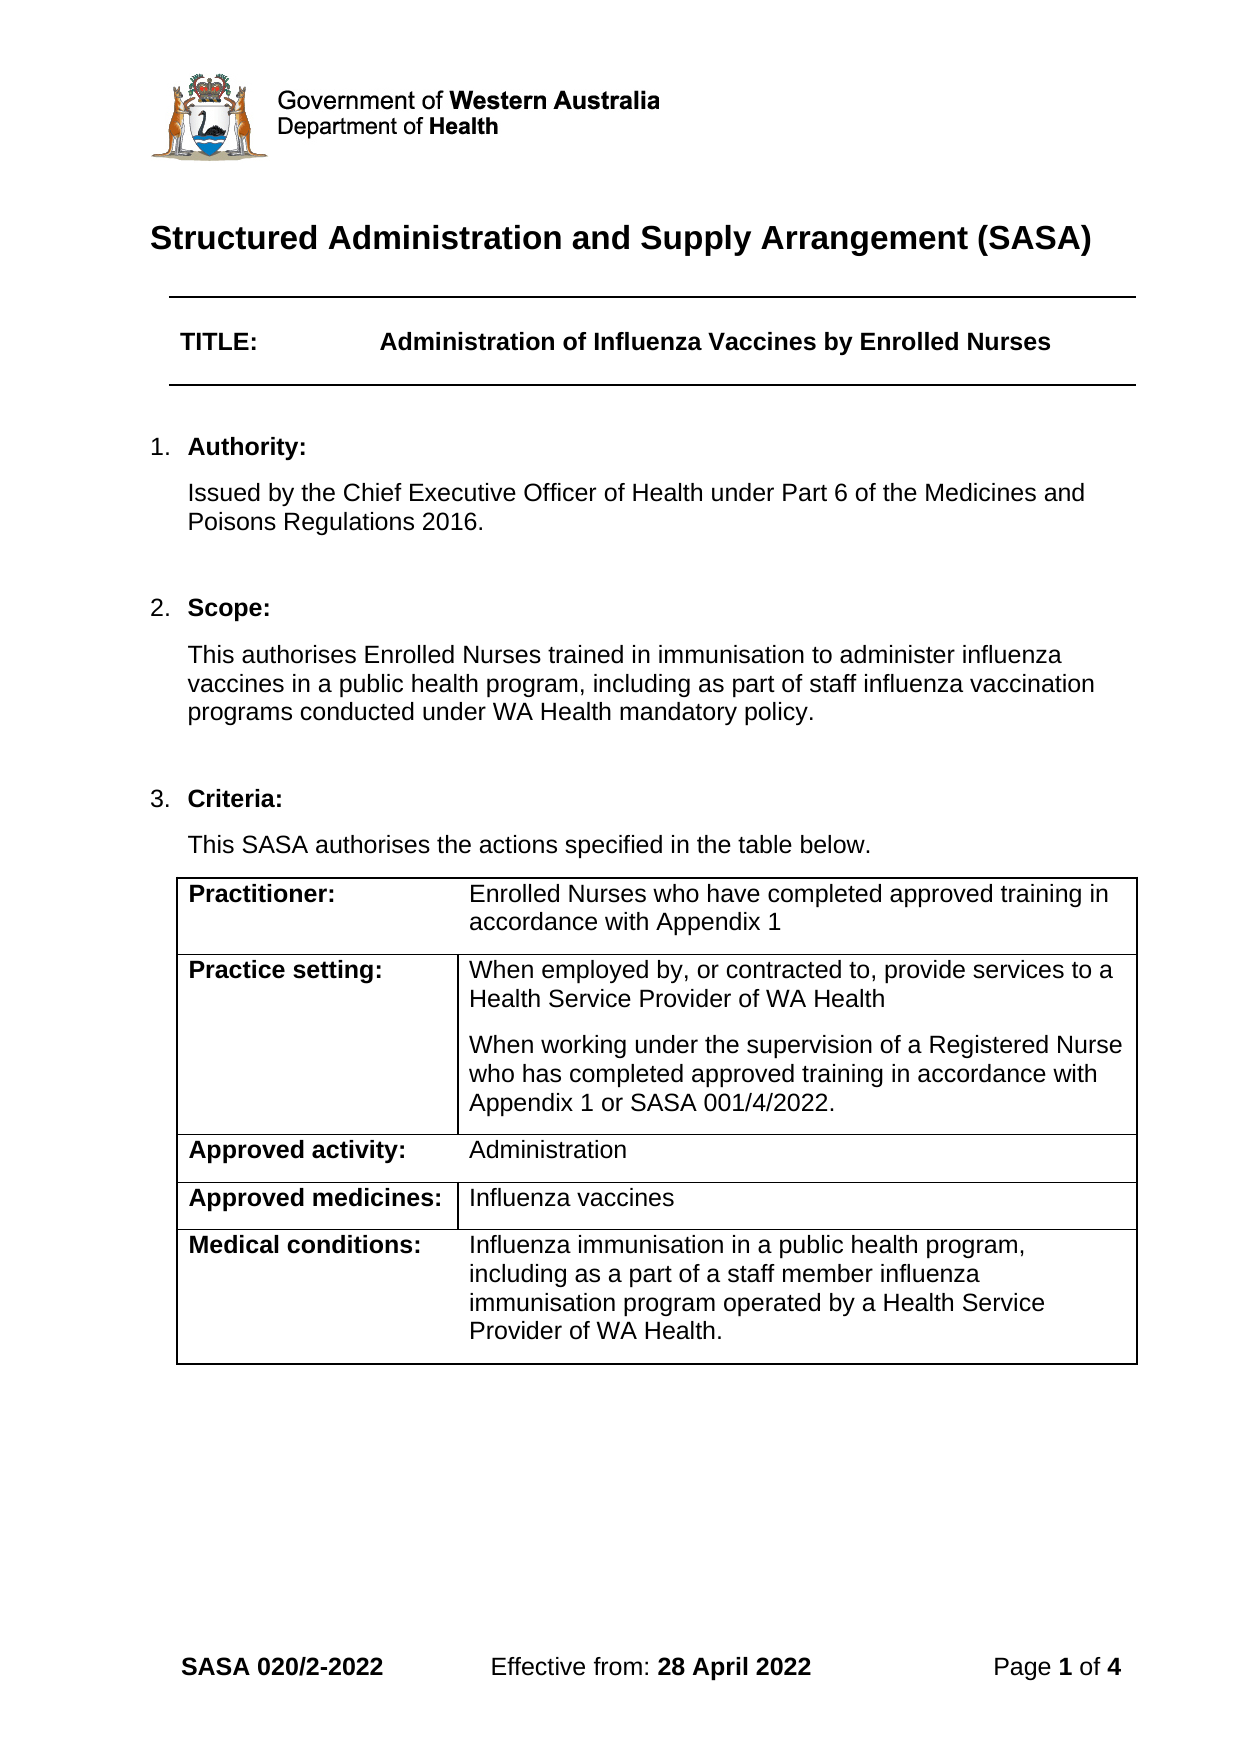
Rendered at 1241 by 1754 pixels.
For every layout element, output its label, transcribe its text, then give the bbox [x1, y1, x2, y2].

table_header Administration of Influenza Vaccines by Enrolled Nurses [368, 298, 1136, 384]
picture [150, 73, 659, 163]
list Issued by the Chief Executive Officer of Health under Part 6 of the Medicines and Poisons Regulations 2016. [187, 478, 1152, 536]
table_cell Approved activity: [178, 1135, 458, 1182]
text Structured Administration and Supply Arrangement (SASA) [150, 218, 1152, 257]
table_header TITLE: [169, 298, 368, 384]
table_cell Practice setting: [178, 955, 457, 1134]
table_cell Medical conditions: [178, 1230, 458, 1363]
list This SASA authorises the actions specified in the table below. [187, 830, 1152, 859]
list Criteria: [150, 784, 1152, 812]
table_cell Influenza immunisation in a public health program, including as a part of a staff member influenza immunisation program operated by a Health Service Provider of WA Health. [458, 1230, 1136, 1363]
table_header Practitioner: [178, 879, 458, 954]
table_cell Approved medicines: [178, 1183, 457, 1229]
table_cell When employed by, or contracted to, provide services to a Health Service Provider of WA Health When working under the supervision of a Registered Nurse who has completed approved training in accordance with Appendix 1 or SASA 001/4/2022. [459, 955, 1136, 1134]
table_cell Administration [458, 1135, 1136, 1182]
text This authorises Enrolled Nurses trained in immunisation to administer influenza vaccines in a public health program, including as part of staff influenza vaccination programs conducted under WA Health mandatory policy. [187, 640, 1152, 726]
table_header Enrolled Nurses who have completed approved training in accordance with Appendix 1 [458, 879, 1136, 954]
table_cell Influenza vaccines [459, 1183, 1136, 1229]
list Scope: [150, 593, 1152, 622]
list Authority: [150, 432, 1152, 461]
